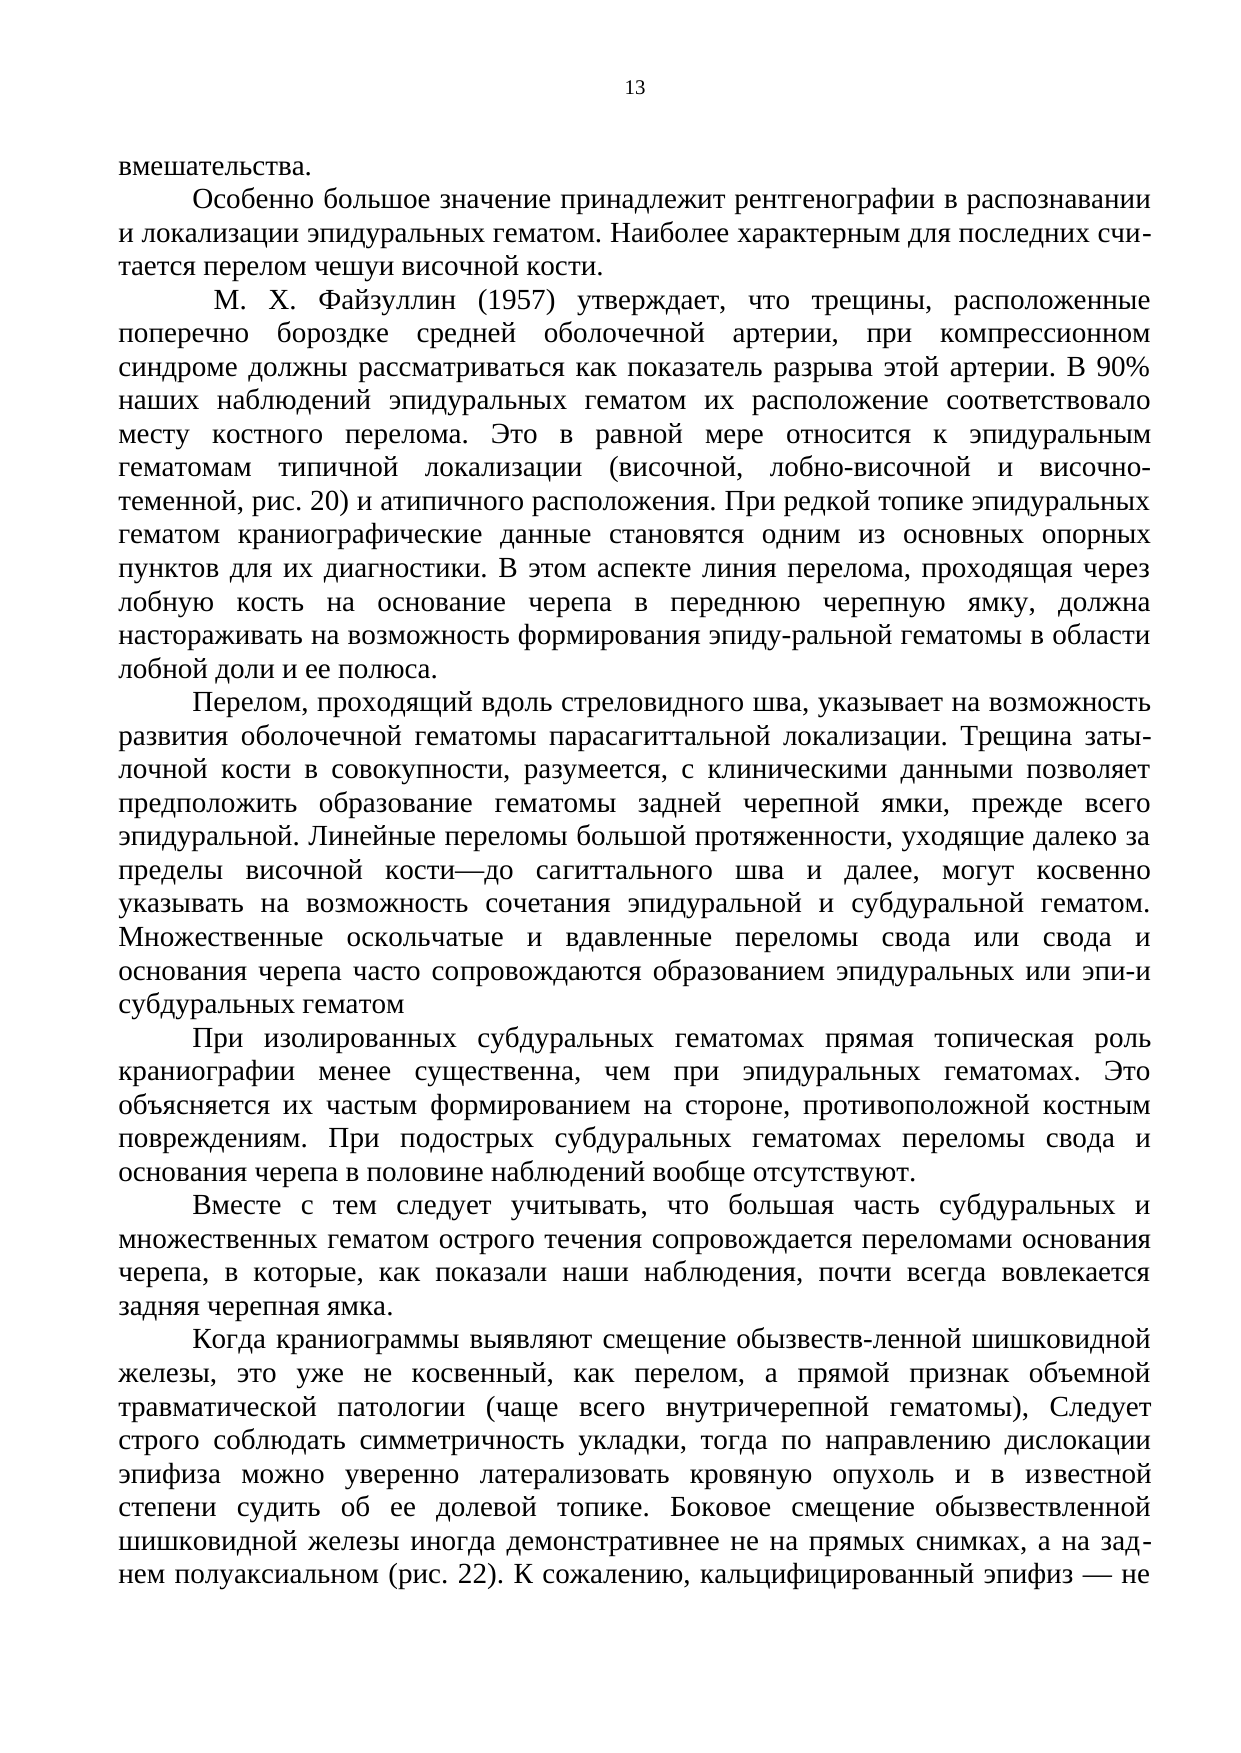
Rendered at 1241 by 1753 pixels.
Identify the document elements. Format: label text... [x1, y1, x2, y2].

text Особенно большое значение принадлежит рентгенографии в распознавании и локализации эпидуральных гематом. Наиболее характерным для последних считается перелом чешуи височной кости. [118, 181, 1152, 282]
text М. X. Файзуллин (1957) утверждает, что трещины, расположенные поперечно бороздке средней оболочечной артерии, при компрессионном синдроме должны рассматриваться как показатель разрыва этой артерии. В 90% наших наблюдений эпидуральных гематом их расположение соответствовало месту костного перелома. Это в равной мере относится к эпидуральным гематомам типичной локализации (височной, лобно-височной и височно-теменной, рис. 20) и атипичного расположения. При редкой топике эпидуральных гематом краниографические данные становятся одним из основных опорных пунктов для их диагностики. В этом аспекте линия перелома, проходящая через лобную кость на основание черепа в переднюю черепную ямку, должна настораживать на возможность формирования эпиду-ральной гематомы в области лобной доли и ее полюса. [118, 282, 1152, 684]
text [118, 148, 1152, 181]
text Перелом, проходящий вдоль стреловидного шва, указывает на возможность развития оболочечной гематомы парасагиттальной локализации. Трещина затылочной кости в совокупности, разумеется, с клиническими данными позволяет предположить образование гематомы задней черепной ямки, прежде всего эпидуральной. Линейные переломы большой протяженности, уходящие далеко за пределы височной кости—до сагиттального шва и далее, могут косвенно указывать на возможность сочетания эпидуральной и субдуральной гематом. Множественные оскольчатые и вдавленные переломы свода или свода и основания черепа часто сопровождаются образованием эпидуральных или эпи-и субдуральных гематом [118, 684, 1152, 1020]
text Вместе с тем следует учитывать, что большая часть субдуральных и множественных гематом острого течения сопровождается переломами основания черепа, в которые, как показали наши наблюдения, почти всегда вовлекается задняя черепная ямка. [118, 1187, 1152, 1322]
text При изолированных субдуральных гематомах прямая топическая роль краниографии менее существенна, чем при эпидуральных гематомах. Это объясняется их частым формированием на стороне, противоположной костным повреждениям. При подострых субдуральных гематомах переломы свода и основания черепа в половине наблюдений вообще отсутствуют. [118, 1020, 1152, 1187]
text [118, 1322, 1152, 1590]
